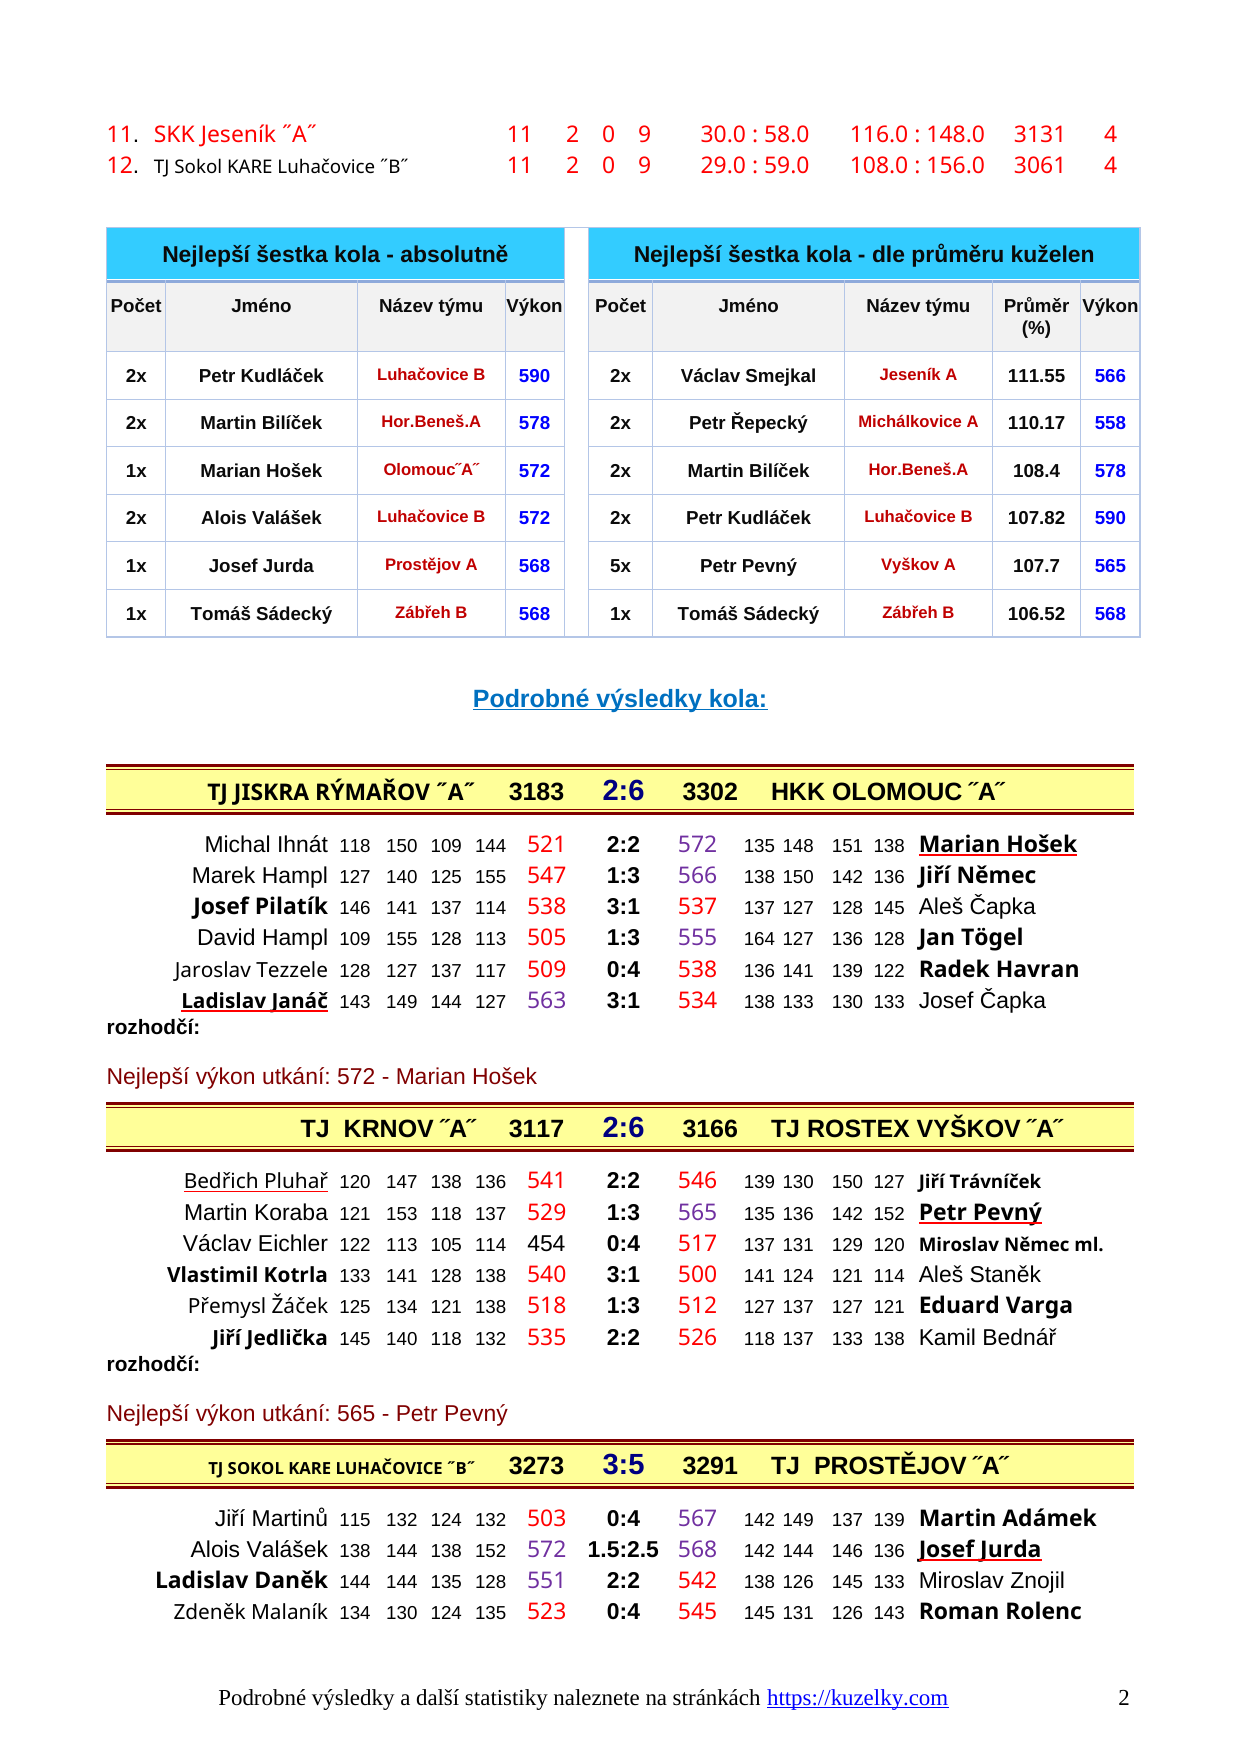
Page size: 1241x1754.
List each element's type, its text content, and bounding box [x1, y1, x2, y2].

table_cell Luhačovice B [358, 495, 505, 541]
text Podrobné výsledky kola: [94, 684, 1145, 713]
text Jiří Jedlička 145 140 118 132 535 2:2 526 118 137 133 138 Kamil Bednář [106, 1321, 1134, 1352]
text Jaroslav Tezzele 128 127 137 117 509 0:4 538 136 141 139 122 Radek Havran [106, 952, 1134, 984]
table_cell Martin Bilíček [166, 400, 357, 446]
table_cell Jeseník A [845, 352, 992, 398]
table_cell Jméno [166, 283, 357, 351]
table_cell 568 [1081, 590, 1139, 636]
text Nejlepší výkon utkání: 565 - Petr Pevný [106, 1400, 1134, 1426]
table_cell 590 [506, 352, 564, 398]
table_cell 590 [1081, 495, 1139, 541]
table_cell Počet [589, 283, 652, 351]
table_cell Petr Pevný [653, 542, 844, 589]
table_cell Luhačovice B [845, 495, 992, 541]
table_cell 108.4 [993, 447, 1080, 494]
table_cell 5x [589, 542, 652, 589]
text Bedřich Pluhař 120 147 138 136 541 2:2 546 139 130 150 127 Jiří Trávníček [106, 1164, 1134, 1196]
table_cell 558 [1081, 400, 1139, 446]
table_cell 572 [506, 495, 564, 541]
table_cell Václav Smejkal [653, 352, 844, 398]
text 11. SKK Jeseník ˝A˝ 11 2 0 9 30.0 : 58.0 116.0 : 148.0 3131 4 [106, 118, 1134, 149]
text David Hampl 109 155 128 113 505 1:3 555 164 127 136 128 Jan Tögel [106, 921, 1134, 952]
table_cell Zábřeh B [358, 590, 505, 636]
table_cell Alois Valášek [166, 495, 357, 541]
text Josef Pilatík 146 141 137 114 538 3:1 537 137 127 128 145 Aleš Čapka [106, 890, 1134, 921]
text rozhodčí: [106, 1352, 1134, 1376]
text Přemysl Žáček 125 134 121 138 518 1:3 512 127 137 127 121 Eduard Varga [106, 1289, 1134, 1321]
table_cell 568 [506, 590, 564, 636]
table_cell Vyškov A [845, 542, 992, 589]
table_cell 1x [107, 590, 165, 636]
table_cell 2x [589, 447, 652, 494]
table_cell Petr Řepecký [653, 400, 844, 446]
table_cell Tomáš Sádecký [653, 590, 844, 636]
table_cell 1x [107, 542, 165, 589]
table_cell 1x [107, 447, 165, 494]
text Ladislav Janáč 143 149 144 127 563 3:1 534 138 133 130 133 Josef Čapka [106, 984, 1134, 1015]
table_cell Tomáš Sádecký [166, 590, 357, 636]
table_cell 107.7 [993, 542, 1080, 589]
text rozhodčí: [106, 1015, 1134, 1039]
table_cell Petr Kudláček [653, 495, 844, 541]
table_cell Hor.Beneš.A [845, 447, 992, 494]
table_header [565, 228, 588, 636]
table_header Nejlepší šestka kola - dle průměru kuželen [589, 228, 1139, 279]
table_cell 2x [107, 495, 165, 541]
table_cell 1x [589, 590, 652, 636]
table_cell Hor.Beneš.A [358, 400, 505, 446]
table_cell Název týmu [845, 283, 992, 351]
text Zdeněk Malaník 134 130 124 135 523 0:4 545 145 131 126 143 Roman Rolenc [106, 1595, 1134, 1626]
table_cell 2x [107, 352, 165, 398]
table_cell 568 [506, 542, 564, 589]
text Nejlepší výkon utkání: 572 - Marian Hošek [106, 1063, 1134, 1089]
table_cell Počet [107, 283, 165, 351]
text TJ Jiskra Rýmařov ˝A˝ 3183 2:6 3302 HKK Olomouc ˝A˝ [106, 770, 1134, 809]
table_cell Zábřeh B [845, 590, 992, 636]
table_cell 2x [589, 495, 652, 541]
table_cell Název týmu [358, 283, 505, 351]
text Alois Valášek 138 144 138 152 572 1.5:2.5 568 142 144 146 136 Josef Jurda [106, 1533, 1134, 1564]
table_cell Prostějov A [358, 542, 505, 589]
table_cell Výkon [1081, 283, 1139, 351]
table_cell 578 [506, 400, 564, 446]
table_cell Petr Kudláček [166, 352, 357, 398]
table_cell Luhačovice B [358, 352, 505, 398]
text Jiří Martinů 115 132 124 132 503 0:4 567 142 149 137 139 Martin Adámek [106, 1501, 1134, 1533]
table_cell 565 [1081, 542, 1139, 589]
text Marek Hampl 127 140 125 155 547 1:3 566 138 150 142 136 Jiří Němec [106, 859, 1134, 890]
table_cell Josef Jurda [166, 542, 357, 589]
table_cell Martin Bilíček [653, 447, 844, 494]
text Vlastimil Kotrla 133 141 128 138 540 3:1 500 141 124 121 114 Aleš Staněk [106, 1258, 1134, 1289]
table_cell Marian Hošek [166, 447, 357, 494]
table_cell 2x [589, 400, 652, 446]
table_cell Michálkovice A [845, 400, 992, 446]
table_cell 566 [1081, 352, 1139, 398]
table_cell 111.55 [993, 352, 1080, 398]
table_cell 2x [107, 400, 165, 446]
table_cell 110.17 [993, 400, 1080, 446]
text Václav Eichler 122 113 105 114 454 0:4 517 137 131 129 120 Miroslav Němec ml. [106, 1227, 1134, 1258]
table_cell 107.82 [993, 495, 1080, 541]
table_cell 572 [506, 447, 564, 494]
table_header Nejlepší šestka kola - absolutně [107, 228, 564, 279]
text Michal Ihnát 118 150 109 144 521 2:2 572 135 148 151 138 Marian Hošek [106, 827, 1134, 859]
table_cell Průměr (%) [993, 283, 1080, 351]
text Ladislav Daněk 144 144 135 128 551 2:2 542 138 126 145 133 Miroslav Znojil [106, 1564, 1134, 1595]
table_cell 578 [1081, 447, 1139, 494]
text TJ Krnov ˝A˝ 3117 2:6 3166 TJ Rostex Vyškov ˝A˝ [106, 1108, 1134, 1146]
table_cell Výkon [506, 283, 564, 351]
text TJ Sokol KARE Luhačovice ˝B˝ 3273 3:5 3291 TJ Prostějov ˝A˝ [106, 1445, 1134, 1483]
text 12. TJ Sokol KARE Luhačovice ˝B˝ 11 2 0 9 29.0 : 59.0 108.0 : 156.0 3061 4 [106, 149, 1134, 181]
text Martin Koraba 121 153 118 137 529 1:3 565 135 136 142 152 Petr Pevný [106, 1196, 1134, 1227]
table_cell 106.52 [993, 590, 1080, 636]
table_cell Olomouc˝A˝ [358, 447, 505, 494]
table_cell 2x [589, 352, 652, 398]
table_cell Jméno [653, 283, 844, 351]
